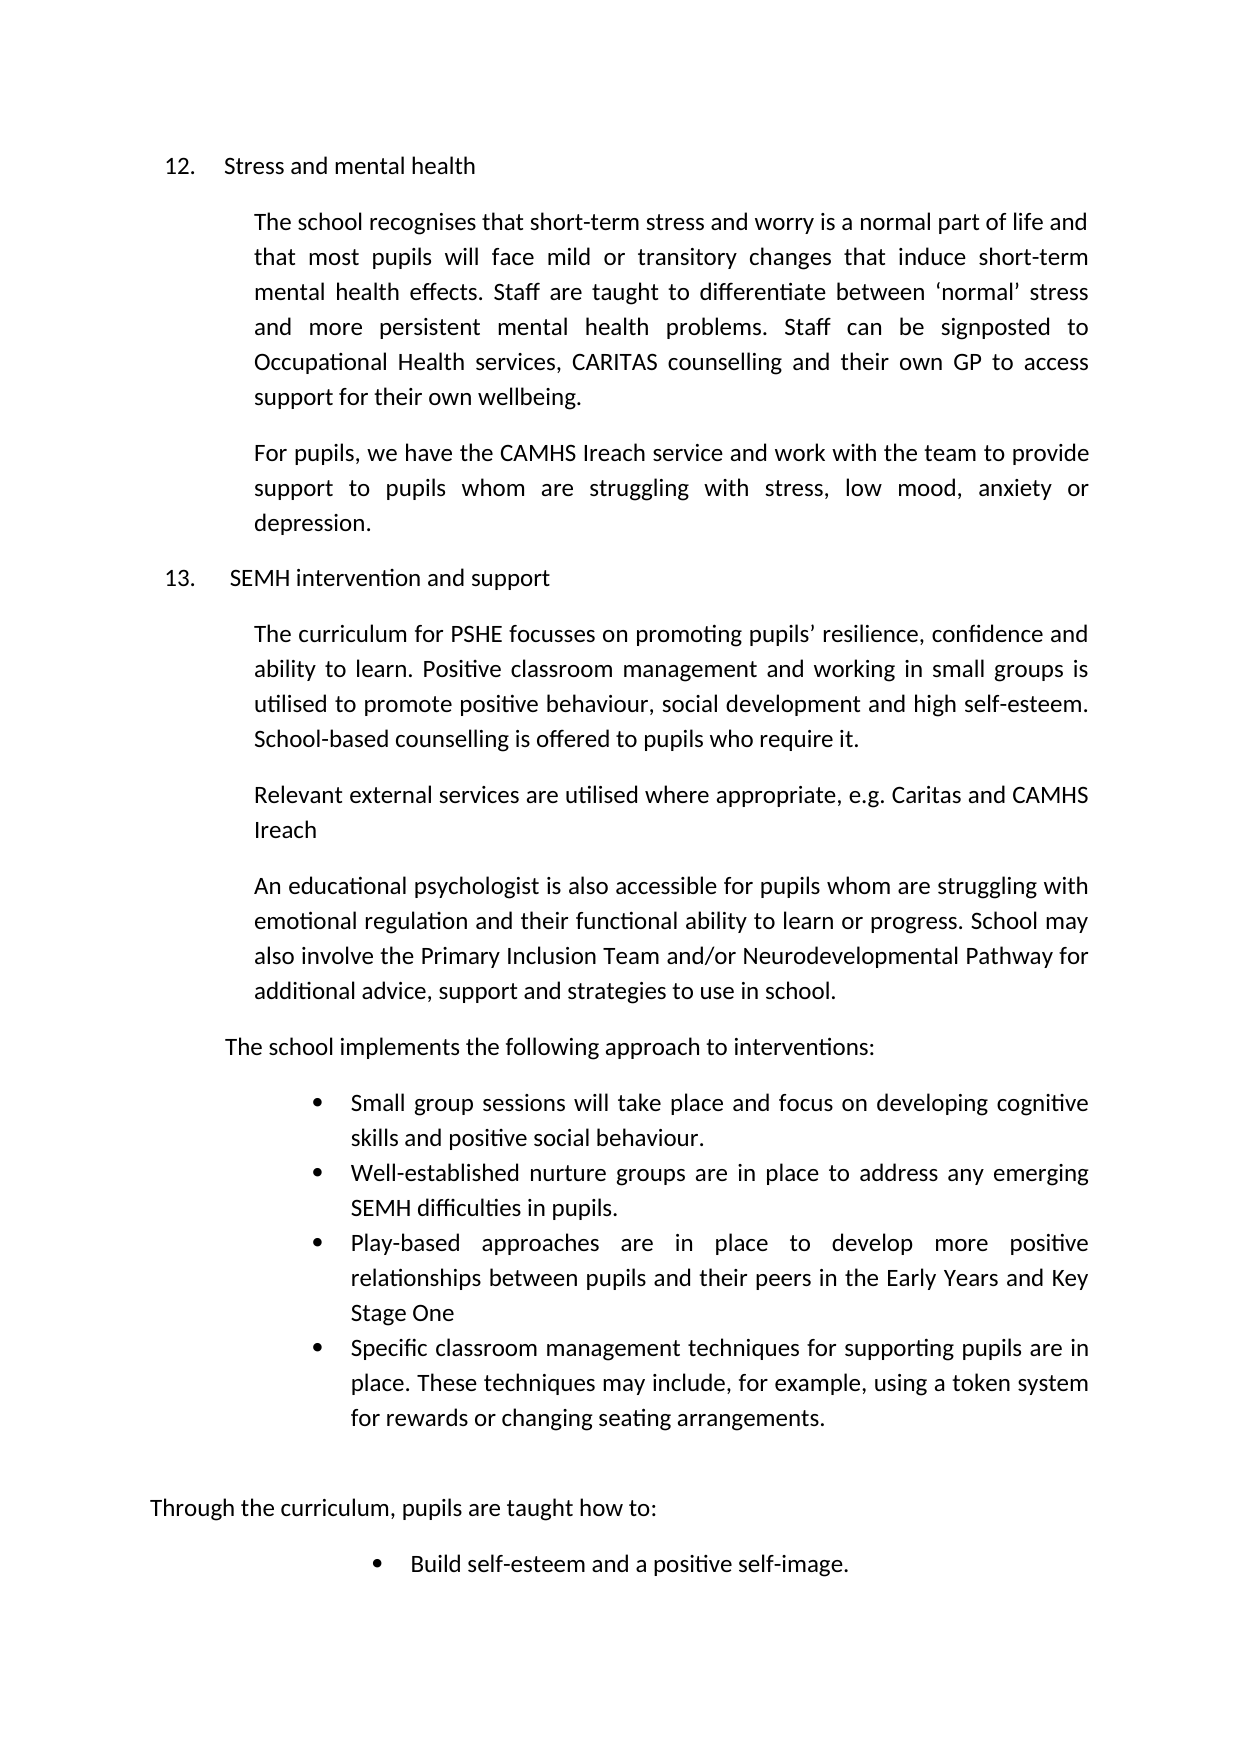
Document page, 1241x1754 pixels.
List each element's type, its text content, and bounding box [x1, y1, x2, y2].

text The school recognises that short-term stress and worry is a normal part of life and that most pupils will face mild or transitory changes that induce short-term mental health effects. Staff are taught to differentiate between ‘normal’ stress and more persistent mental health problems. Staff can be signposted to Occupational Health services, CARITAS counselling and their own GP to access support for their own wellbeing. [254, 206, 1090, 411]
text Relevant external services are utilised where appropriate, e.g. Caritas and CAMHS Ireach [254, 779, 1090, 845]
text Well-established nurture groups are in place to address any emerging SEMH difficulties in pupils. [313, 1157, 1090, 1222]
text Through the curriculum, pupils are taught how to: [150, 1492, 1090, 1523]
text An educational psychologist is also accessible for pupils whom are struggling with emotional regulation and their functional ability to learn or progress. School may also involve the Primary Inclusion Team and/or Neurodevelopmental Pathway for additional advice, support and strategies to use in school. [254, 870, 1090, 1006]
subtitle Stress and mental health [180, 150, 1090, 181]
subtitle SEMH intervention and support [180, 562, 1090, 593]
text For pupils, we have the CAMHS Ireach service and work with the team to provide support to pupils whom are struggling with stress, low mood, anxiety or depression. [254, 437, 1090, 537]
text The school implements the following approach to interventions: [150, 1031, 1090, 1061]
text Play-based approaches are in place to develop more positive relationships between pupils and their peers in the Early Years and Key Stage One [313, 1227, 1090, 1327]
text Small group sessions will take place and focus on developing cognitive skills and positive social behaviour. [313, 1087, 1090, 1152]
text Specific classroom management techniques for supporting pupils are in place. These techniques may include, for example, using a token system for rewards or changing seating arrangements. [313, 1332, 1090, 1432]
text Build self-esteem and a positive self-image. [373, 1548, 1090, 1579]
text The curriculum for PSHE focusses on promoting pupils’ resilience, confidence and ability to learn. Positive classroom management and working in small groups is utilised to promote positive behaviour, social development and high self-esteem. School-based counselling is offered to pupils who require it. [254, 618, 1090, 754]
